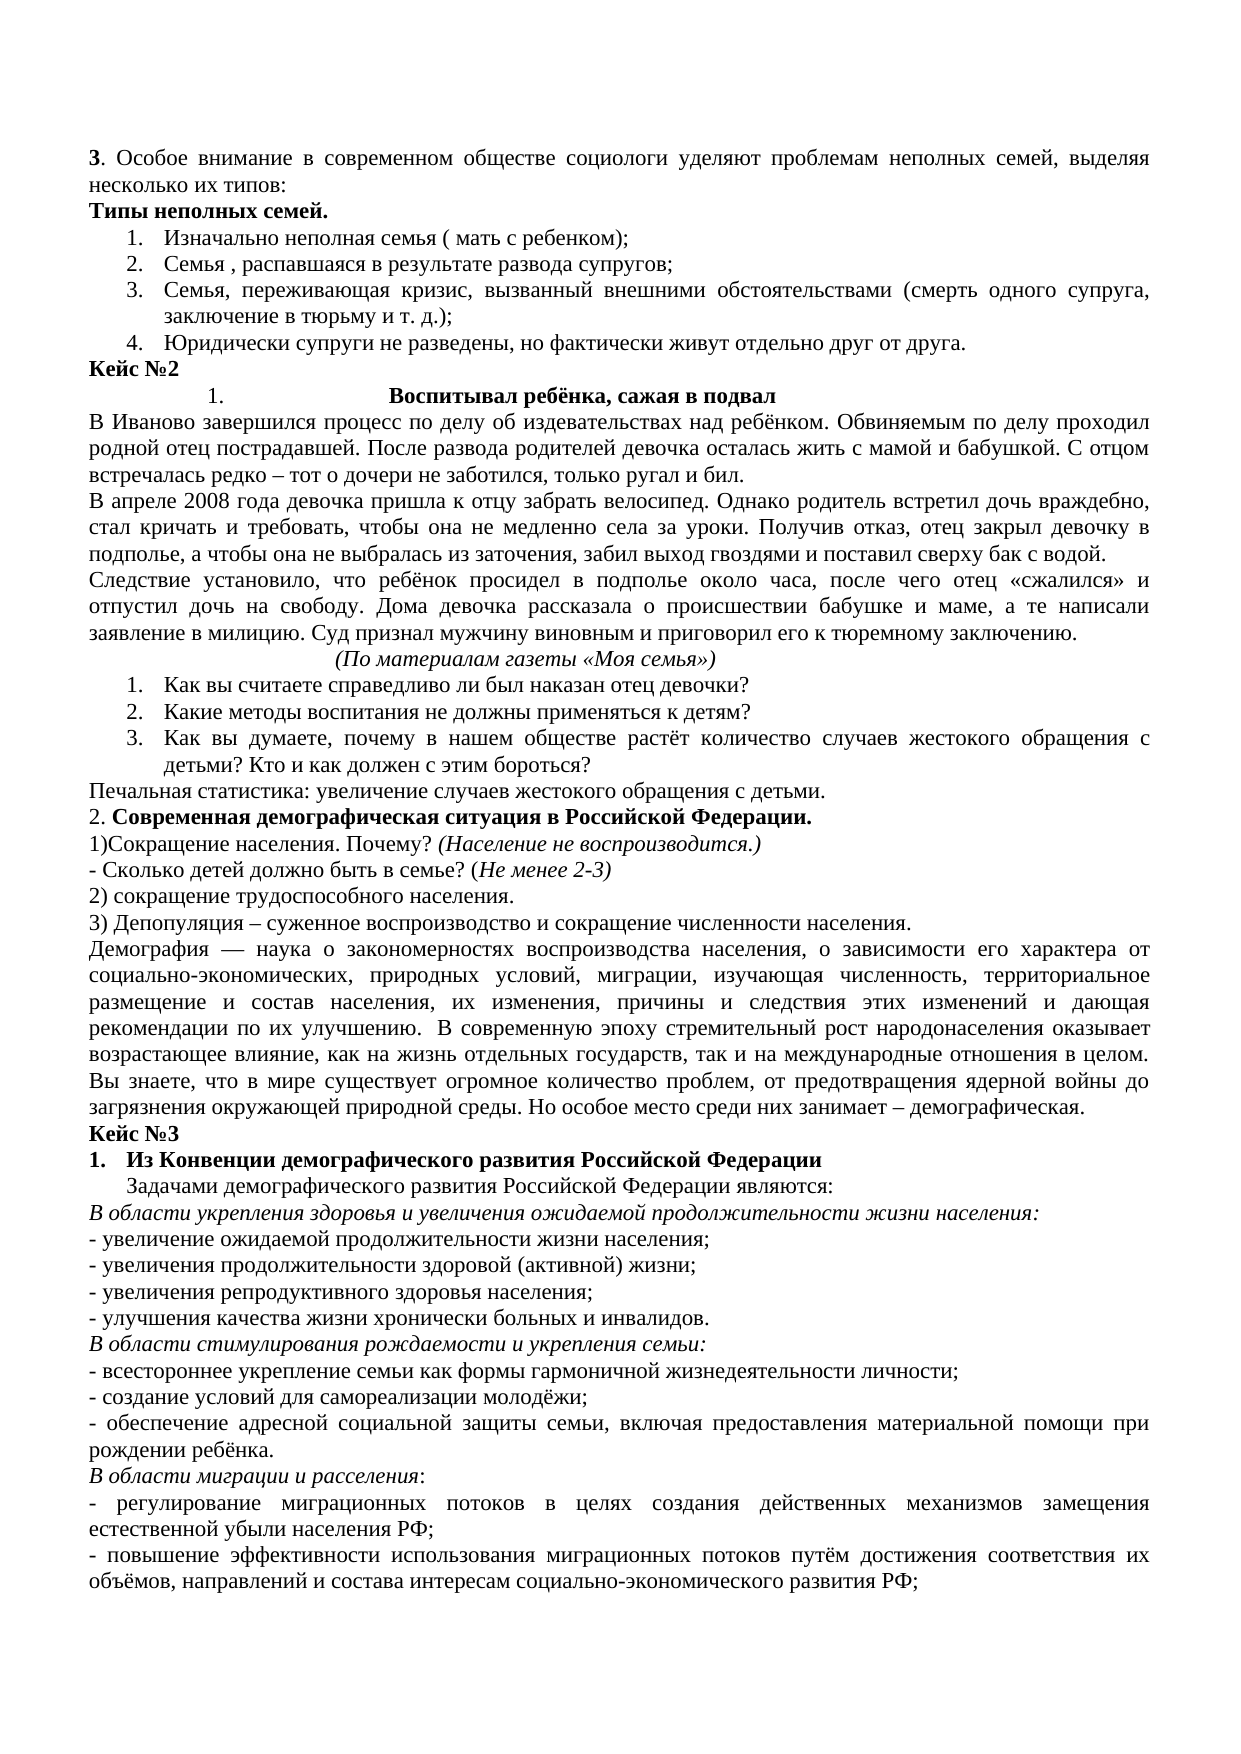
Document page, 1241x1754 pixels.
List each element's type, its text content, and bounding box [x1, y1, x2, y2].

text (По материалам газеты «Моя семья») [89, 645, 1152, 672]
text 1)Сокращение населения. Почему? (Население не воспроизводится.) [89, 830, 1152, 856]
text Кейс №3 [89, 1119, 1152, 1146]
text - всестороннее укрепление семьи как формы гармоничной жизнедеятельности личности; [89, 1357, 1152, 1383]
text - регулирование миграционных потоков в целях создания действенных механизмов замещения естественной убыли населения РФ; [89, 1488, 1152, 1541]
text В Иваново завершился процесс по делу об издевательствах над ребёнком. Обвиняемым по делу проходил родной отец пострадавшей. После развода родителей девочка осталась жить с мамой и бабушкой. С отцом встречалась редко – тот о дочери не заботился, только ругал и бил. [89, 408, 1152, 487]
text Печальная статистика: увеличение случаев жестокого обращения с детьми. [89, 777, 1152, 803]
list Юридически супруги не разведены, но фактически живут отдельно друг от друга. [126, 329, 1152, 355]
text Следствие установило, что ребёнок просидел в подполье около часа, после чего отец «сжалился» и отпустил дочь на свободу. Дома девочка рассказала о происшествии бабушке и маме, а те написали заявление в милицию. Суд признал мужчину виновным и приговорил его к тюремному заключению. [89, 566, 1152, 645]
text - обеспечение адресной социальной защиты семьи, включая предоставления материальной помощи при рождении ребёнка. [89, 1409, 1152, 1462]
list Из Конвенции демографического развития Российской Федерации [89, 1146, 1152, 1172]
list Семья , распавшаяся в результате развода супругов; [126, 250, 1152, 276]
text - увеличения продолжительности здоровой (активной) жизни; [89, 1251, 1152, 1278]
text В области миграции и расселения: [89, 1462, 1152, 1488]
text В области укрепления здоровья и увеличения ожидаемой продолжительности жизни населения: [89, 1199, 1152, 1225]
text 2) сокращение трудоспособного населения. [89, 882, 1152, 909]
list Какие методы воспитания не должны применяться к детям? [126, 698, 1152, 724]
text - Сколько детей должно быть в семье? (Не менее 2-3) [89, 856, 1152, 882]
list Задачами демографического развития Российской Федерации являются: [126, 1172, 1152, 1199]
text В области стимулирования рождаемости и укрепления семьи: [89, 1330, 1152, 1357]
text - повышение эффективности использования миграционных потоков путём достижения соответствия их объёмов, направлений и состава интересам социально-экономического развития РФ; [89, 1541, 1152, 1594]
list Изначально неполная семья ( мать с ребенком); [126, 223, 1152, 250]
text Демография — наука о закономерностях воспроизводства населения, о зависимости его характера от социально-экономических, природных условий, миграции, изучающая численность, территориальное размещение и состав населения, их изменения, причины и следствия этих изменений и дающая рекомендации по их улучшению. В современную эпоху стремительный рост народонаселения оказывает возрастающее влияние, как на жизнь отдельных государств, так и на международные отношения в целом. Вы знаете, что в мире существует огромное количество проблем, от предотвращения ядерной войны до загрязнения окружающей природной среды. Но особое место среди них занимает – демографическая. [89, 935, 1152, 1119]
text - увеличение ожидаемой продолжительности жизни населения; [89, 1225, 1152, 1251]
list Как вы считаете справедливо ли был наказан отец девочки? [126, 672, 1152, 698]
text - создание условий для самореализации молодёжи; [89, 1383, 1152, 1409]
text Кейс №2 [89, 355, 1152, 382]
text 3) Депопуляция – суженное воспроизводство и сокращение численности населения. [89, 909, 1152, 935]
text - увеличения репродуктивного здоровья населения; [89, 1278, 1152, 1304]
list Воспитывал ребёнка, сажая в подвал [207, 382, 1152, 408]
list Семья, переживающая кризис, вызванный внешними обстоятельствами (смерть одного супруга, заключение в тюрьму и т. д.); [126, 276, 1152, 329]
text В апреле 2008 года девочка пришла к отцу забрать велосипед. Однако родитель встретил дочь враждебно, стал кричать и требовать, чтобы она не медленно села за уроки. Получив отказ, отец закрыл девочку в подполье, а чтобы она не выбралась из заточения, забил выход гвоздями и поставил сверху бак с водой. [89, 487, 1152, 566]
text - улучшения качества жизни хронически больных и инвалидов. [89, 1304, 1152, 1330]
text Типы неполных семей. [89, 197, 1152, 223]
text 2. Современная демографическая ситуация в Российской Федерации. [89, 803, 1152, 830]
list Как вы думаете, почему в нашем обществе растёт количество случаев жестокого обращения с детьми? Кто и как должен с этим бороться? [126, 724, 1152, 777]
text 3. Особое внимание в современном обществе социологи уделяют проблемам неполных семей, выделяя несколько их типов: [89, 118, 1152, 197]
